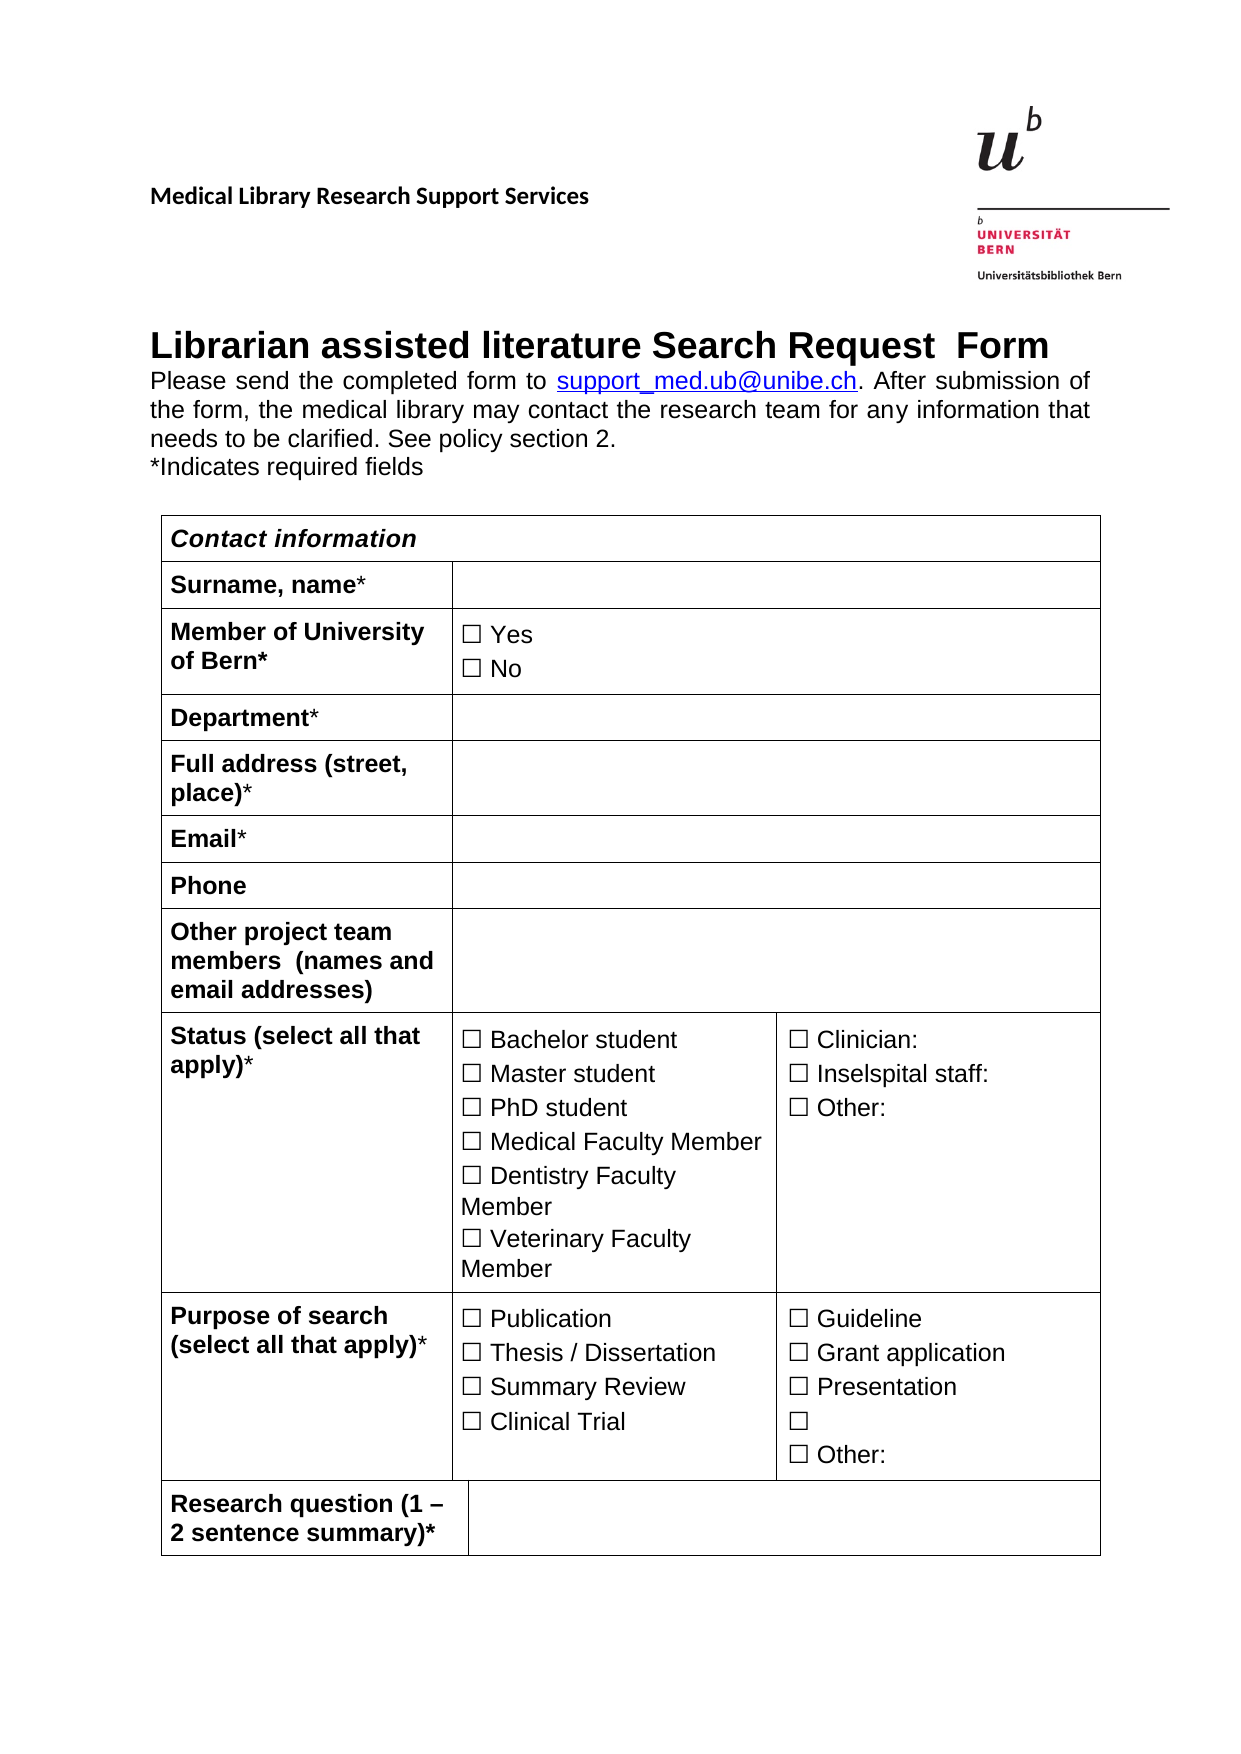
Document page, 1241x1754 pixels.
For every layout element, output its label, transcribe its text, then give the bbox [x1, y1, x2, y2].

text Librarian assisted literature Search Request Form [150, 323, 1090, 366]
table_cell Publication Thesis / Dissertation Summary Review Clinical Trial [453, 1293, 776, 1479]
table_cell [453, 695, 1100, 740]
table_cell Surname, name* [162, 562, 452, 608]
table_cell [453, 863, 1100, 908]
table_cell Status (select all that apply)* [162, 1013, 452, 1292]
table_cell [453, 816, 1100, 862]
table_header Contact information [162, 516, 1100, 561]
table_cell Other project team members (names and email addresses) [162, 909, 452, 1012]
text Medical Library Research Support Services [150, 181, 973, 211]
table_cell Department* [162, 695, 452, 740]
table_cell [453, 741, 1100, 815]
table_cell Phone [162, 863, 452, 908]
table_cell Bachelor student Master student PhD student Medical Faculty Member Dentistry Faculty Member Veterinary Faculty Member [453, 1013, 776, 1292]
table_cell Research question (1 – 2 sentence summary)* [162, 1481, 468, 1555]
picture [973, 106, 1170, 284]
table_cell Clinician: Inselspital staff: Other: [777, 1013, 1100, 1292]
text *Indicates required fields [150, 452, 1090, 481]
text Please send the completed form to support_med.ub@unibe.ch. After submission of the form, the medical library may contact the research team for any information that needs to be clarified. See policy section 2. [150, 366, 1090, 452]
table_cell [453, 909, 1100, 1012]
table_cell Guideline Grant application Presentation Other: [777, 1293, 1100, 1479]
table_cell Yes No [453, 609, 1100, 693]
table_cell Member of University of Bern* [162, 609, 452, 693]
table_cell [453, 562, 1100, 608]
table_cell [469, 1481, 1100, 1555]
table_cell Email* [162, 816, 452, 862]
table_cell Purpose of search (select all that apply)* [162, 1293, 452, 1479]
table_cell Full address (street, place)* [162, 741, 452, 815]
